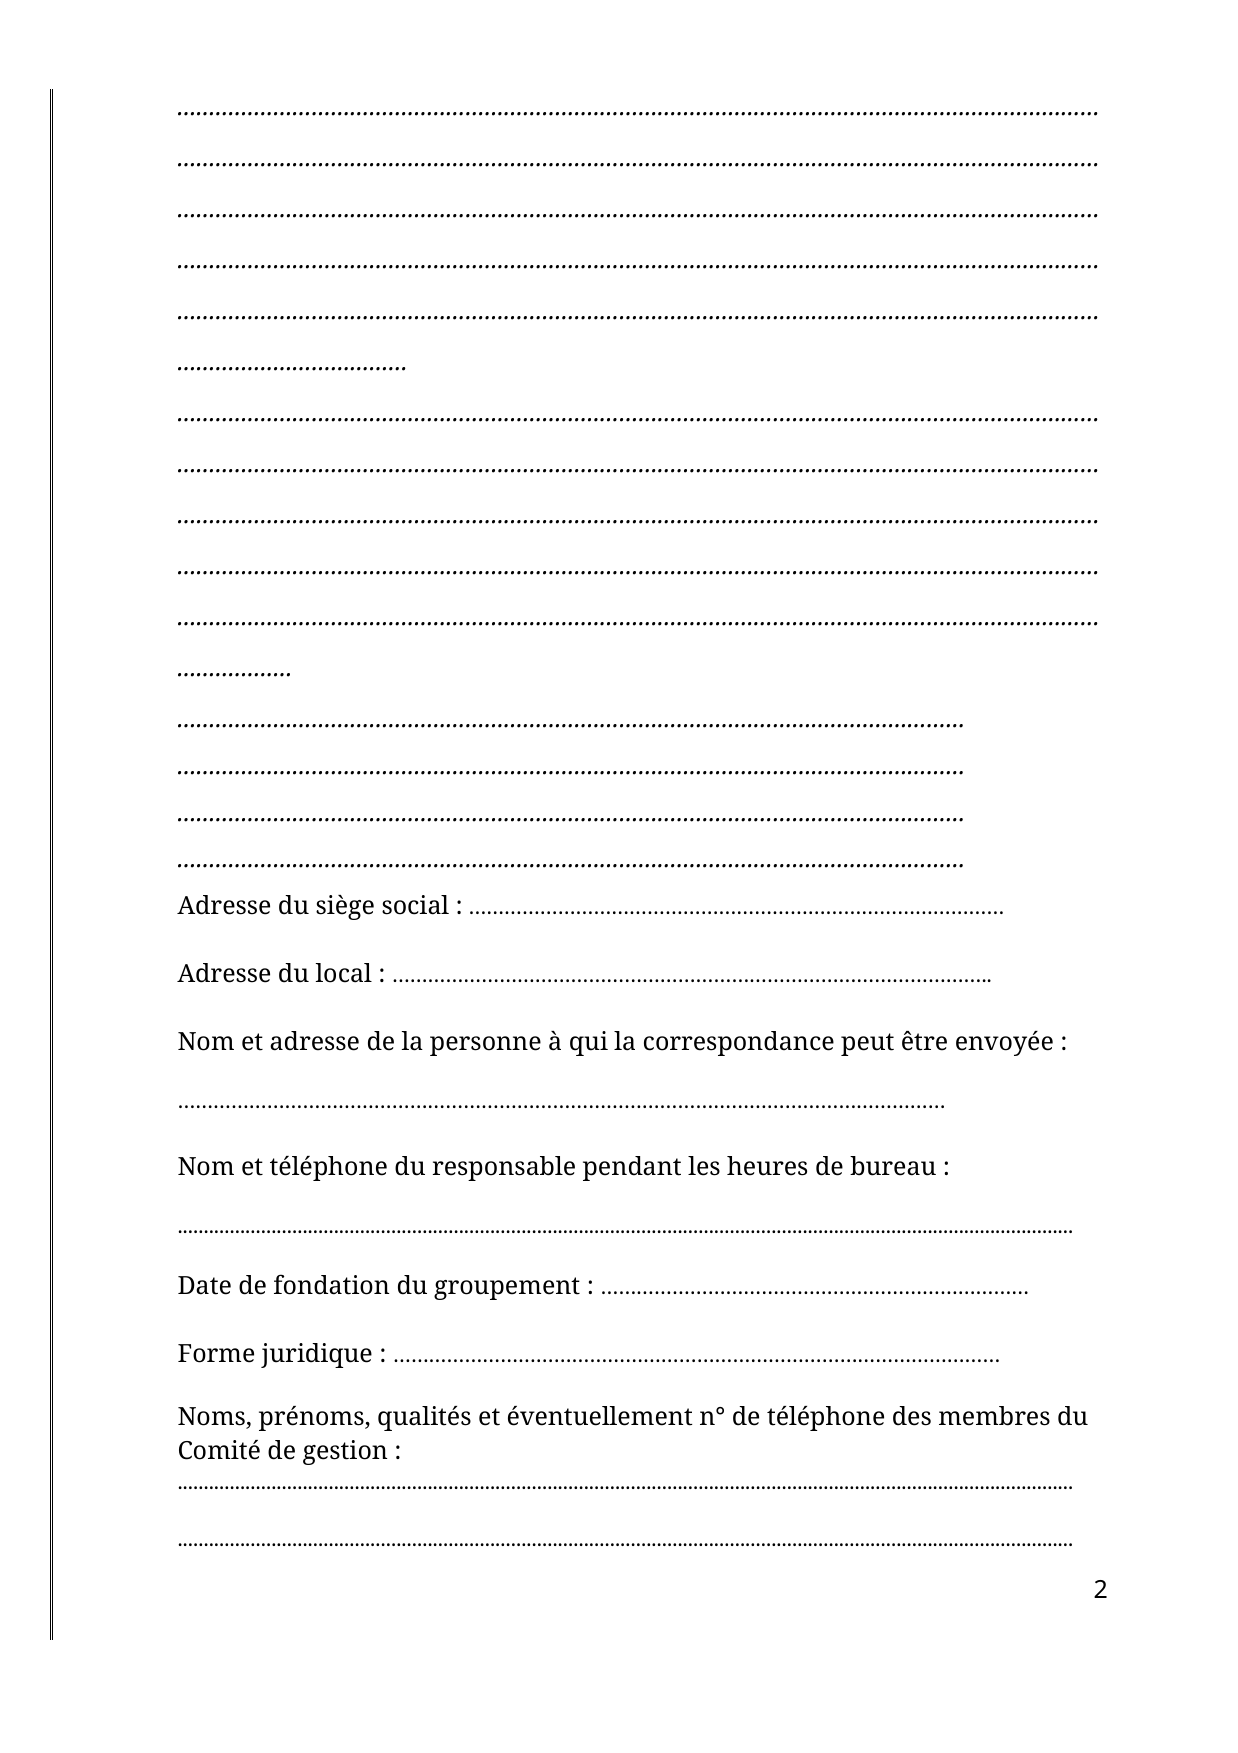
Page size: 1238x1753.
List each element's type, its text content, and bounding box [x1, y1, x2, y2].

text ……………………………………………………………………………………………………………………………………………………………………………………………………………………………………………………………………………………………………………………………………………………………………………………………………………………………………………………………………………………………………………………………………………………………………………………………………………………………………………………………………………… [177, 395, 1107, 684]
text …………………………………………………………………………………………………………… [177, 701, 1107, 735]
text Noms, prénoms, qualités et éventuellement n° de téléphone des membres du Comité de gestion : [177, 1399, 1107, 1467]
text Date de fondation du groupement : ……………………………………………………………… [177, 1268, 1107, 1302]
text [177, 1524, 1107, 1552]
text …………………………………………………………………………………………………………… [177, 841, 1107, 875]
text Adresse du siège social : ……………………………………………………………………………… [177, 887, 1107, 921]
text Adresse du local : ……………………………………………………………………………………….. [177, 956, 1107, 989]
text ………………………………………………………………………………………………………………… [177, 1086, 1107, 1114]
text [177, 89, 1107, 378]
text …………………………………………………………………………………………………………… [177, 794, 1107, 828]
text Forme juridique : ………………………………………………………………………………………… [177, 1336, 1107, 1370]
text Nom et téléphone du responsable pendant les heures de bureau : [177, 1149, 1107, 1183]
text …………………………………………………………………………………………………………… [177, 748, 1107, 782]
text Nom et adresse de la personne à qui la correspondance peut être envoyée : [177, 1024, 1107, 1058]
